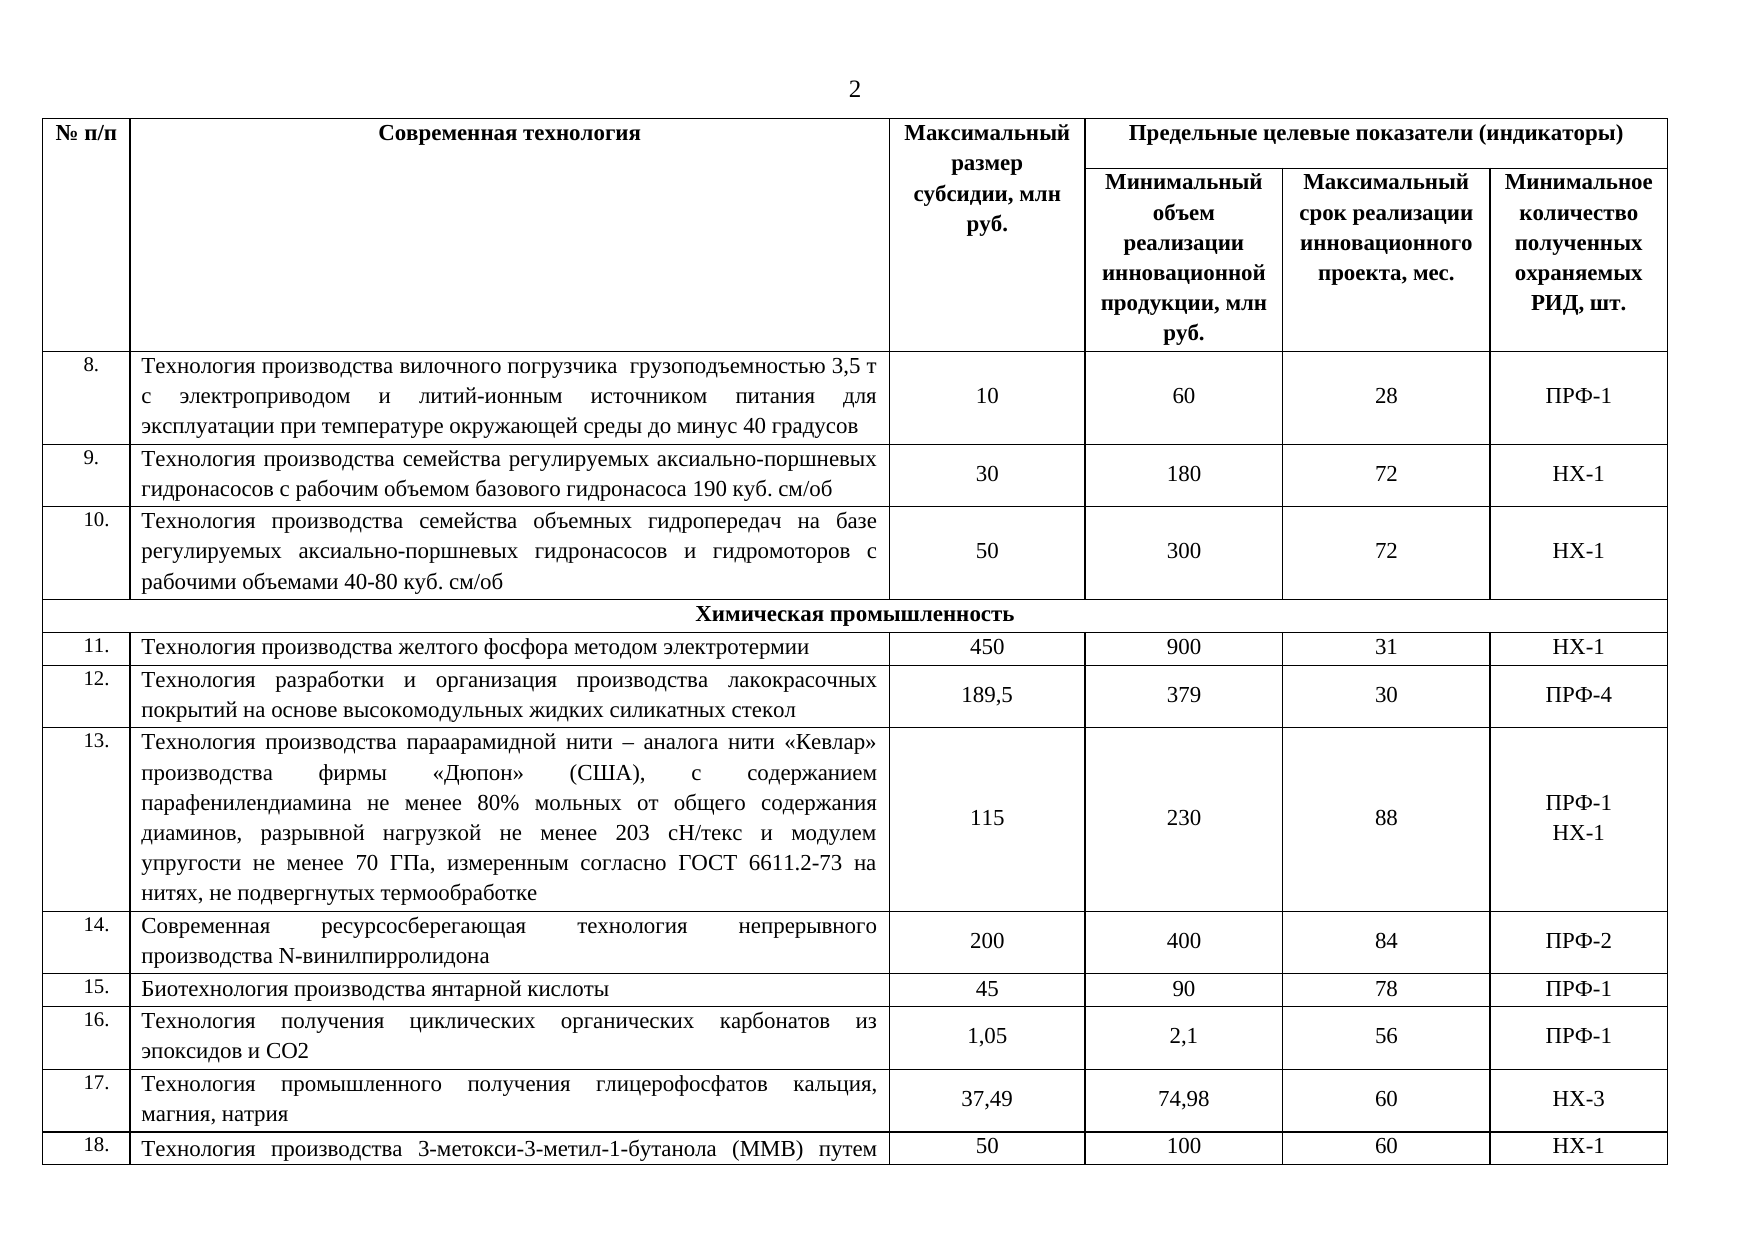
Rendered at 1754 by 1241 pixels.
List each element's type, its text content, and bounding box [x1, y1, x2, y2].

table_cell 2,1 [1086, 1007, 1282, 1069]
table_cell Технология производства 3-метокси-3-метил-1-бутанола (ММВ) путем синтеза [131, 1133, 889, 1164]
table_cell Технология производства семейства объемных гидропередач на базе регулируемых аксиально-поршневых гидронасосов и гидромоторов с рабочими объемами 40-80 куб. см/об [131, 507, 889, 599]
table_cell 230 [1086, 728, 1282, 911]
table_cell НХ-1 [1491, 1133, 1667, 1164]
table_cell 10 [890, 352, 1084, 444]
table_cell ПРФ-1 [1491, 974, 1667, 1006]
table_cell 56 [1283, 1007, 1489, 1069]
table_cell 900 [1086, 633, 1282, 665]
table_cell 300 [1086, 507, 1282, 599]
table_cell [43, 633, 129, 665]
table_cell [43, 1133, 129, 1164]
table_cell [43, 912, 129, 973]
table_cell Технология производства желтого фосфора методом электротермии [131, 633, 889, 665]
table_cell 379 [1086, 666, 1282, 727]
table_cell 74,98 [1086, 1070, 1282, 1131]
table_cell Технология производства семейства регулируемых аксиально-поршневых гидронасосов с рабочим объемом базового гидронасоса 190 куб. см/об [131, 445, 889, 506]
table_cell [43, 666, 129, 727]
table_cell 31 [1283, 633, 1489, 665]
table_cell Химическая промышленность [43, 600, 1667, 632]
table_header № п/п [43, 119, 129, 351]
table_cell 88 [1283, 728, 1489, 911]
table_cell 45 [890, 974, 1084, 1006]
table_cell НХ-1 [1491, 507, 1667, 599]
table_header Максимальный размер субсидии, млн руб. [890, 119, 1084, 351]
table_cell 37,49 [890, 1070, 1084, 1131]
table_cell Технология производства параарамидной нити – аналога нити «Кевлар» производства фирмы «Дюпон» (США), с содержанием парафенилендиамина не менее 80% мольных от общего содержания диаминов, разрывной нагрузкой не менее 203 сН/текс и модулем упругости не менее 70 ГПа, измеренным согласно ГОСТ 6611.2-73 на нитях, не подвергнутых термообработке [131, 728, 889, 911]
table_cell 30 [1283, 666, 1489, 727]
table_cell 50 [890, 507, 1084, 599]
table_header Предельные целевые показатели (индикаторы) [1086, 119, 1667, 167]
table_cell [43, 1070, 129, 1131]
table_cell [43, 445, 129, 506]
table_cell 115 [890, 728, 1084, 911]
table_cell 78 [1283, 974, 1489, 1006]
table_cell 28 [1283, 352, 1489, 444]
table_cell [43, 974, 129, 1006]
table_cell ПРФ-1 НХ-1 [1491, 728, 1667, 911]
table_cell ПРФ-1 [1491, 1007, 1667, 1069]
table_cell Биотехнология производства янтарной кислоты [131, 974, 889, 1006]
table_cell 1,05 [890, 1007, 1084, 1069]
table_cell Современная ресурсосберегающая технология непрерывного производства N-винилпирролидона [131, 912, 889, 973]
table_cell 400 [1086, 912, 1282, 973]
table_cell 189,5 [890, 666, 1084, 727]
table_cell [43, 1007, 129, 1069]
table_cell НХ-3 [1491, 1070, 1667, 1131]
table_cell НХ-1 [1491, 633, 1667, 665]
table_cell Максимальный срок реализации инновационного проекта, мес. [1283, 169, 1489, 351]
table_cell ПРФ-1 [1491, 352, 1667, 444]
table_cell 100 [1086, 1133, 1282, 1164]
table_cell 60 [1283, 1133, 1489, 1164]
table_cell [43, 728, 129, 911]
table_cell [43, 352, 129, 444]
table_cell ПРФ-4 [1491, 666, 1667, 727]
table_cell 30 [890, 445, 1084, 506]
table_cell 180 [1086, 445, 1282, 506]
table_cell 200 [890, 912, 1084, 973]
table_cell 72 [1283, 507, 1489, 599]
table_cell 450 [890, 633, 1084, 665]
table_cell Минимальное количество полученных охраняемых РИД, шт. [1491, 169, 1667, 351]
table_cell 60 [1086, 352, 1282, 444]
table_cell Технология промышленного получения глицерофосфатов кальция, магния, натрия [131, 1070, 889, 1131]
table_cell Технология разработки и организация производства лакокрасочных покрытий на основе высокомодульных жидких силикатных стекол [131, 666, 889, 727]
table_cell Минимальный объем реализации инновационной продукции, млн руб. [1086, 169, 1282, 351]
table_cell 90 [1086, 974, 1282, 1006]
table_cell Технология производства вилочного погрузчика грузоподъемностью 3,5 т с электроприводом и литий-ионным источником питания для эксплуатации при температуре окружающей среды до минус 40 градусов [131, 352, 889, 444]
table_cell 50 [890, 1133, 1084, 1164]
table_cell Технология получения циклических органических карбонатов из эпоксидов и СО2 [131, 1007, 889, 1069]
table_cell [43, 507, 129, 599]
table_cell 84 [1283, 912, 1489, 973]
table_cell НХ-1 [1491, 445, 1667, 506]
table_cell 72 [1283, 445, 1489, 506]
table_cell ПРФ-2 [1491, 912, 1667, 973]
table_header Современная технология [131, 119, 889, 351]
table_cell 60 [1283, 1070, 1489, 1131]
